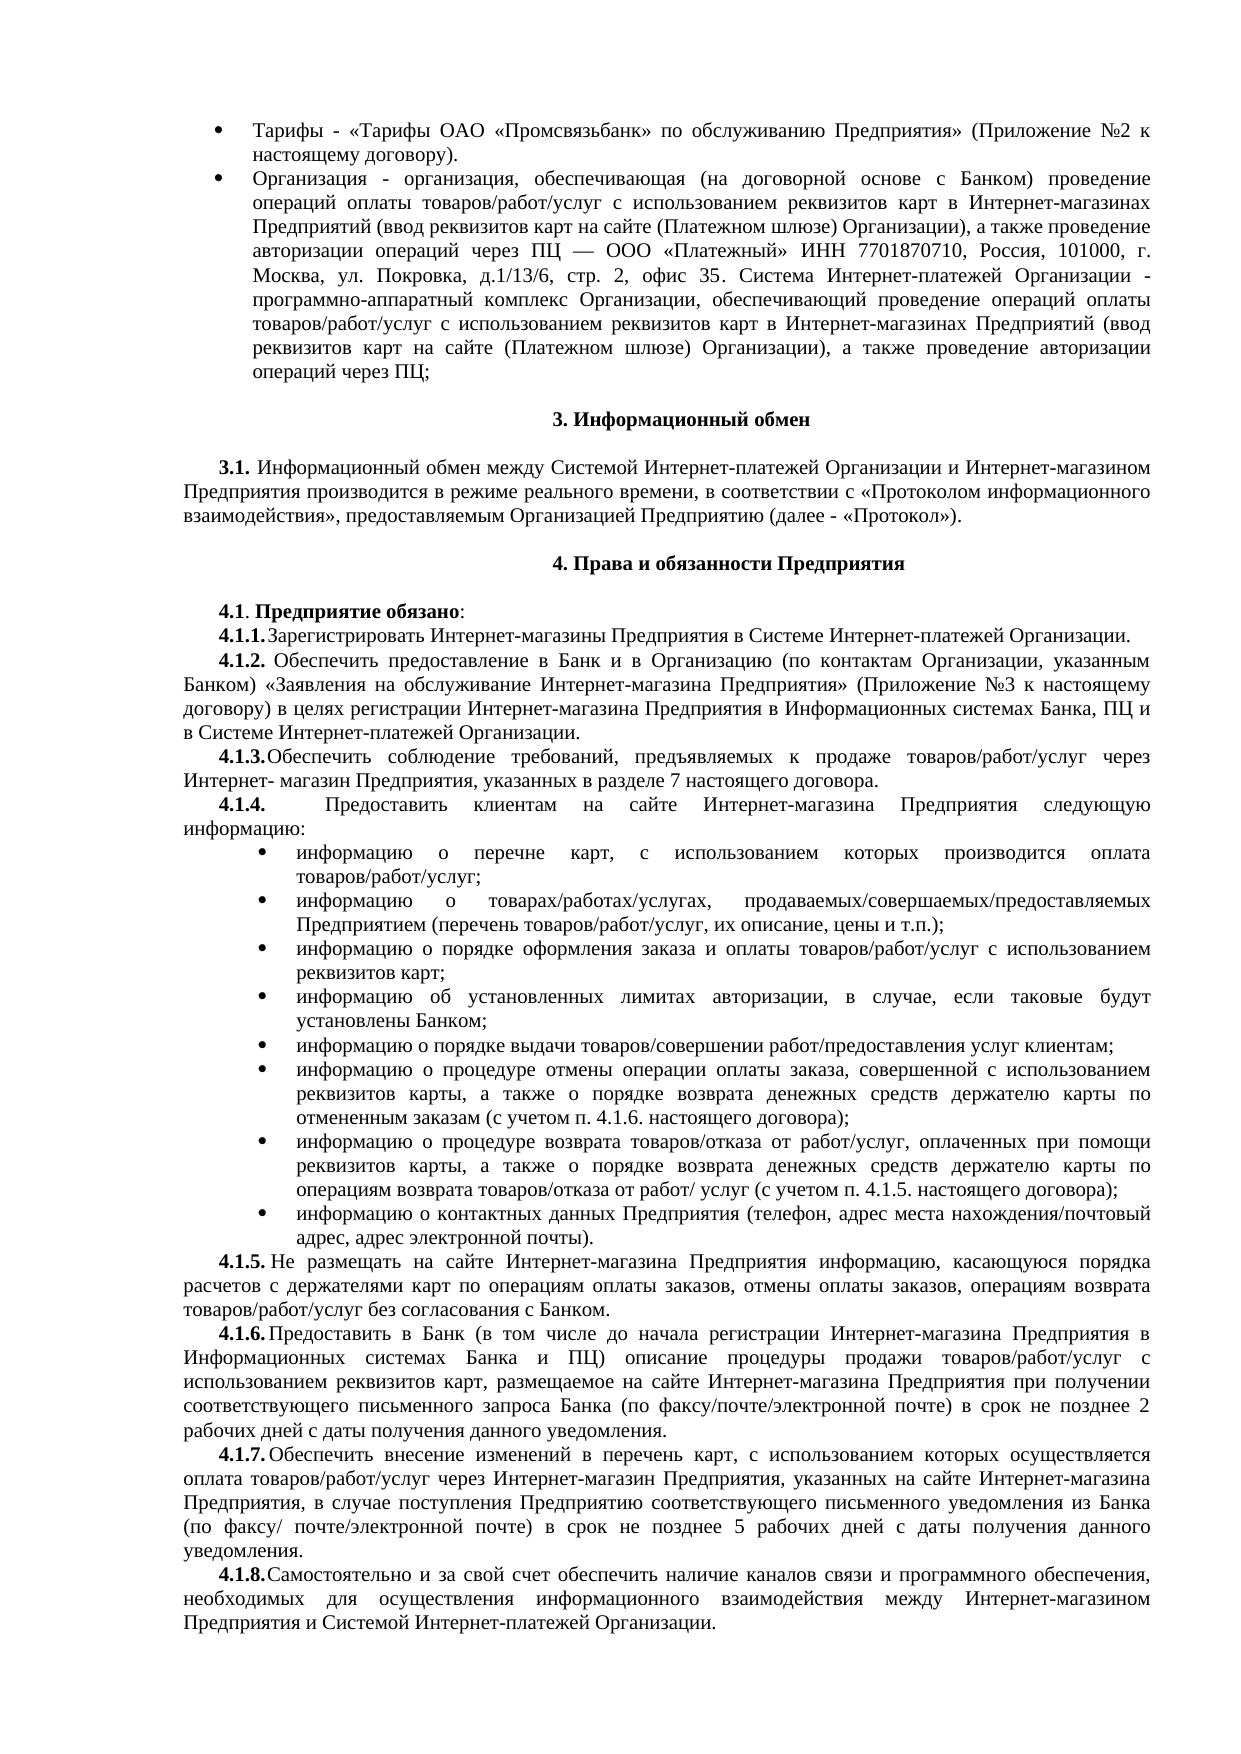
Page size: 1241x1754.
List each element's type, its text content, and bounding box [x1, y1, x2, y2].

list информацию о порядке оформления заказа и оплаты товаров/работ/услуг с использованием реквизитов карт; [258, 936, 1152, 984]
text 3. Информационный обмен [483, 407, 1152, 431]
list Обеспечить предоставление в Банк и в Организацию (по контактам Организации, указанным Банком) «Заявления на обслуживание Интернет-магазина Предприятия» (Приложение №3 к настоящему договору) в целях регистрации Интернет-магазина Предприятия в Информационных системах Банка, ПЦ и в Системе Интернет-платежей Организации. [183, 647, 1152, 744]
list Зарегистрировать Интернет-магазины Предприятия в Системе Интернет-платежей Организации. [183, 623, 1152, 647]
list Предоставить клиентам на сайте Интернет-магазина Предприятия следующую информацию: [183, 792, 1152, 840]
list информацию о порядке выдачи товаров/совершении работ/предоставления услуг клиентам; [258, 1032, 1152, 1057]
list информацию о процедуре возврата товаров/отказа от работ/услуг, оплаченных при помощи реквизитов карты, а также о порядке возврата денежных средств держателю карты по операциям возврата товаров/отказа от работ/ услуг (с учетом п. 4.1.5. настоящего договора); [258, 1129, 1152, 1201]
list Организация - организация, обеспечивающая (на договорной основе с Банком) проведение операций оплаты товаров/работ/услуг с использованием реквизитов карт в Интернет-магазинах Предприятий (ввод реквизитов карт на сайте (Платежном шлюзе) Организации), а также проведение авторизации операций через ПЦ — ООО «Платежный» ИНН 7701870710, Россия, 101000, г. Москва, ул. Покровка, д.1/13/6, стр. 2, офис 35. Система Интернет-платежей Организации - программно-аппаратный комплекс Организации, обеспечивающий проведение операций оплаты товаров/работ/услуг с использованием реквизитов карт в Интернет-магазинах Предприятий (ввод реквизитов карт на сайте (Платежном шлюзе) Организации), а также проведение авторизации операций через ПЦ; [215, 166, 1152, 383]
list информацию о товарах/работах/услугах, продаваемых/совершаемых/предоставляемых Предприятием (перечень товаров/работ/услуг, их описание, цены и т.п.); [258, 888, 1152, 936]
text 4. Права и обязанности Предприятия [483, 551, 1152, 575]
list Тарифы - «Тарифы ОАО «Промсвязьбанк» по обслуживанию Предприятия» (Приложение №2 к настоящему договору). [215, 118, 1152, 166]
text 4.1. Предприятие обязано: [183, 599, 1152, 623]
list информацию о процедуре отмены операции оплаты заказа, совершенной с использованием реквизитов карты, а также о порядке возврата денежных средств держателю карты по отмененным заказам (с учетом п. 4.1.6. настоящего договора); [258, 1057, 1152, 1129]
list информацию о контактных данных Предприятия (телефон, адрес места нахождения/почтовый адрес, адрес электронной почты). [258, 1201, 1152, 1249]
list Обеспечить внесение изменений в перечень карт, с использованием которых осуществляется оплата товаров/работ/услуг через Интернет-магазин Предприятия, указанных на сайте Интернет-магазина Предприятия, в случае поступления Предприятию соответствующего письменного уведомления из Банка (по факсу/ почте/электронной почте) в срок не позднее 5 рабочих дней с даты получения данного уведомления. [183, 1442, 1152, 1562]
list Не размещать на сайте Интернет-магазина Предприятия информацию, касающуюся порядка расчетов с держателями карт по операциям оплаты заказов, отмены оплаты заказов, операциям возврата товаров/работ/услуг без согласования с Банком. [183, 1249, 1152, 1321]
list Обеспечить соблюдение требований, предъявляемых к продаже товаров/работ/услуг через Интернет- магазин Предприятия, указанных в разделе 7 настоящего договора. [183, 744, 1152, 792]
list Информационный обмен между Системой Интернет-платежей Организации и Интернет-магазином Предприятия производится в режиме реального времени, в соответствии с «Протоколом информационного взаимодействия», предоставляемым Организацией Предприятию (далее - «Протокол»). [183, 455, 1152, 527]
list Предоставить в Банк (в том числе до начала регистрации Интернет-магазина Предприятия в Информационных системах Банка и ПЦ) описание процедуры продажи товаров/работ/услуг с использованием реквизитов карт, размещаемое на сайте Интернет-магазина Предприятия при получении соответствующего письменного запроса Банка (по факсу/почте/электронной почте) в срок не позднее 2 рабочих дней с даты получения данного уведомления. [183, 1321, 1152, 1442]
list Самостоятельно и за свой счет обеспечить наличие каналов связи и программного обеспечения, необходимых для осуществления информационного взаимодействия между Интернет-магазином Предприятия и Системой Интернет-платежей Организации. [183, 1562, 1152, 1634]
list информацию о перечне карт, с использованием которых производится оплата товаров/работ/услуг; [258, 840, 1152, 888]
list информацию об установленных лимитах авторизации, в случае, если таковые будут установлены Банком; [258, 984, 1152, 1032]
